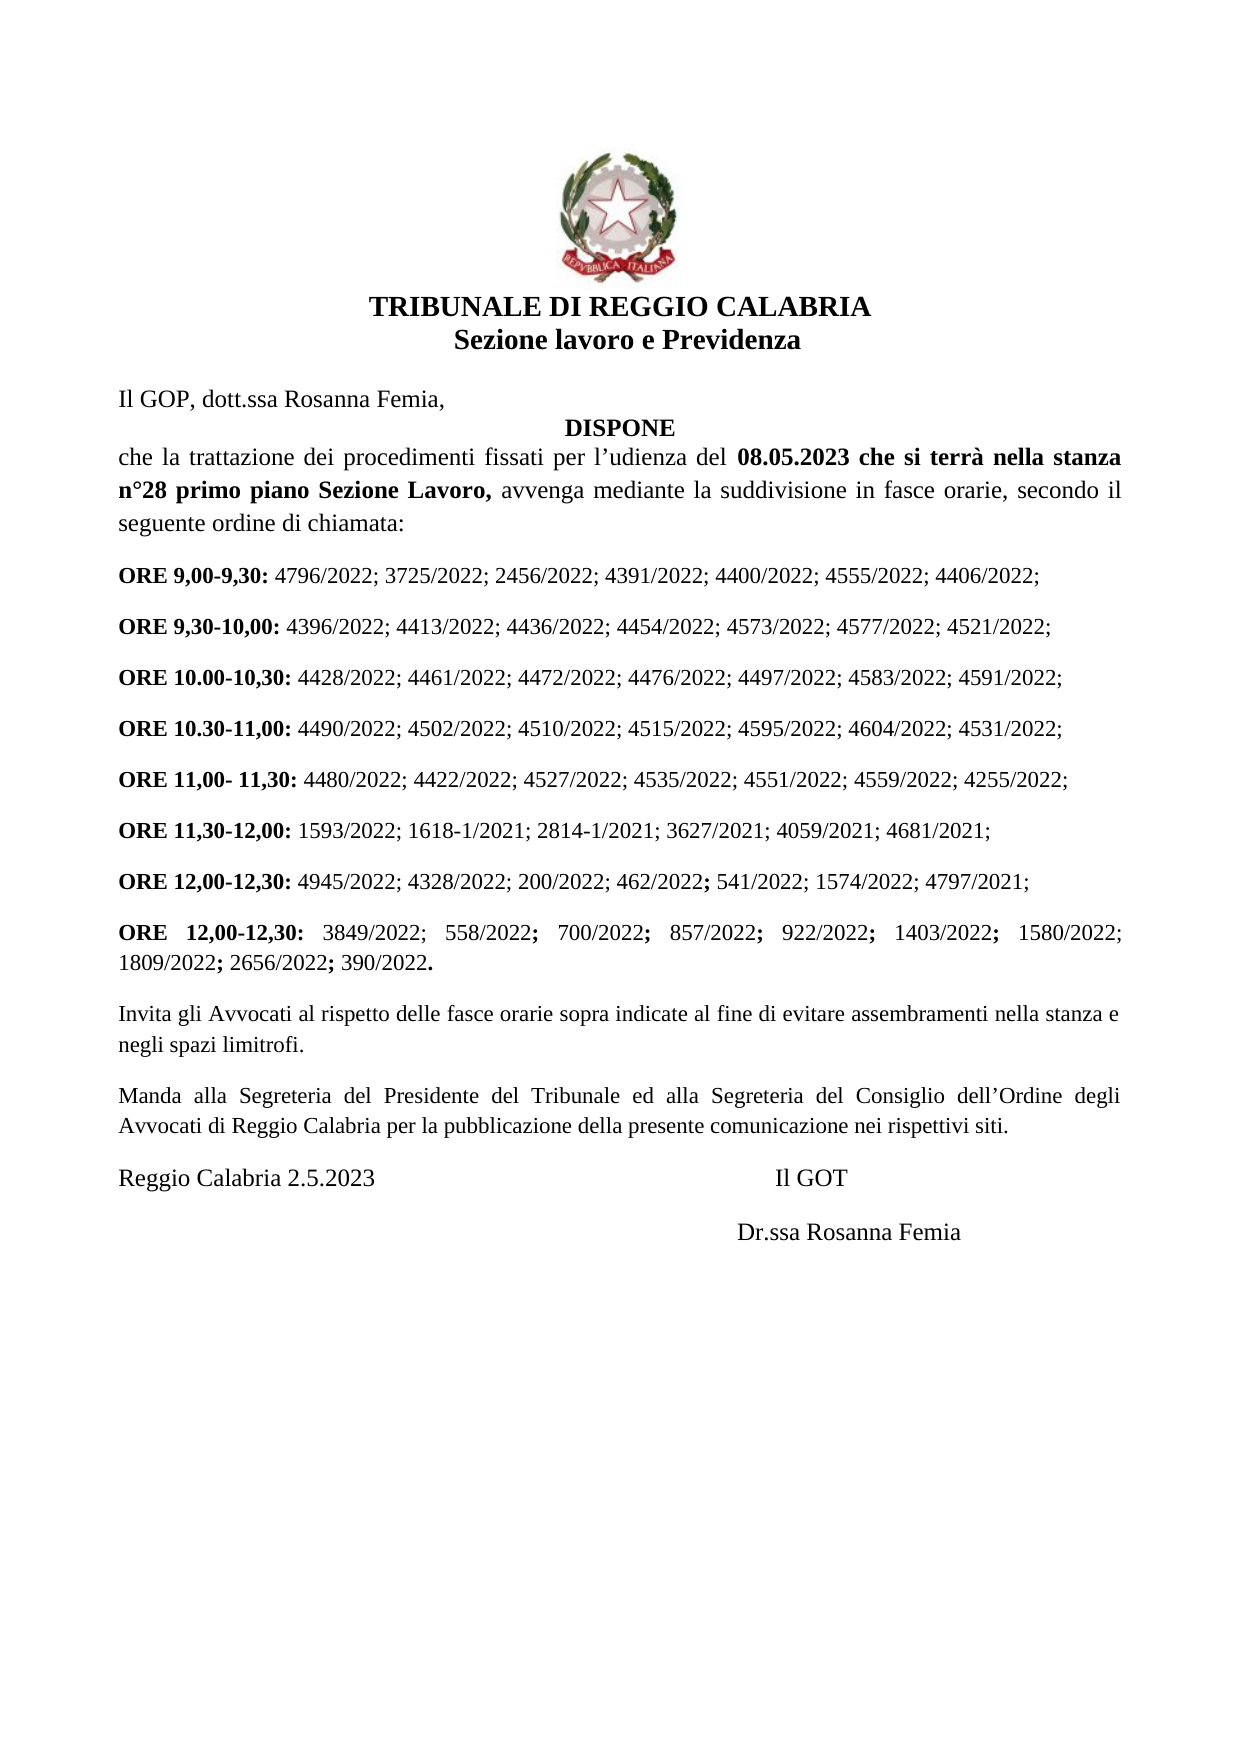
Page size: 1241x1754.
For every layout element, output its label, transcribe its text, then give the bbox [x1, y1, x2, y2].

text ORE 10.00-10,30: 4428/2022; 4461/2022; 4472/2022; 4476/2022; 4497/2022; 4583/2022; 4591/2022; [118, 664, 1122, 690]
text ORE 10.30-11,00: 4490/2022; 4502/2022; 4510/2022; 4515/2022; 4595/2022; 4604/2022; 4531/2022; [118, 715, 1122, 741]
text DISPONE [118, 413, 1122, 442]
text ORE 11,00- 11,30: 4480/2022; 4422/2022; 4527/2022; 4535/2022; 4551/2022; 4559/2022; 4255/2022; [118, 766, 1122, 792]
text che la trattazione dei procedimenti fissati per l’udienza del 08.05.2023 che si terrà nella stanza n°28 primo piano Sezione Lavoro, avvenga mediante la suddivisione in fasce orarie, secondo il seguente ordine di chiamata: [118, 442, 1122, 537]
text Dr.ssa Rosanna Femia [118, 1217, 1122, 1246]
text Reggio Calabria 2.5.2023 Il GOT [118, 1163, 1122, 1192]
text Sezione lavoro e Previdenza [118, 322, 1122, 356]
text Il GOP, dott.ssa Rosanna Femia, [118, 384, 1122, 413]
text ORE 12,00-12,30: 3849/2022; 558/2022; 700/2022; 857/2022; 922/2022; 1403/2022; 1580/2022; 1809/2022; 2656/2022; 390/2022. [118, 919, 1122, 976]
text ORE 9,00-9,30: 4796/2022; 3725/2022; 2456/2022; 4391/2022; 4400/2022; 4555/2022; 4406/2022; [118, 562, 1122, 588]
text ORE 9,30-10,00: 4396/2022; 4413/2022; 4436/2022; 4454/2022; 4573/2022; 4577/2022; 4521/2022; [118, 613, 1122, 639]
text ORE 11,30-12,00: 1593/2022; 1618-1/2021; 2814-1/2021; 3627/2021; 4059/2021; 4681/2021; [118, 817, 1122, 843]
text Manda alla Segreteria del Presidente del Tribunale ed alla Segreteria del Consiglio dell’Ordine degli Avvocati di Reggio Calabria per la pubblicazione della presente comunicazione nei rispettivi siti. [118, 1082, 1122, 1138]
text Invita gli Avvocati al rispetto delle fasce orarie sopra indicate al fine di evitare assembramenti nella stanza e negli spazi limitrofi. [118, 1000, 1122, 1057]
picture [556, 147, 684, 289]
text ORE 12,00-12,30: 4945/2022; 4328/2022; 200/2022; 462/2022; 541/2022; 1574/2022; 4797/2021; [118, 868, 1122, 894]
text TRIBUNALE DI REGGIO CALABRIA [118, 289, 1122, 322]
